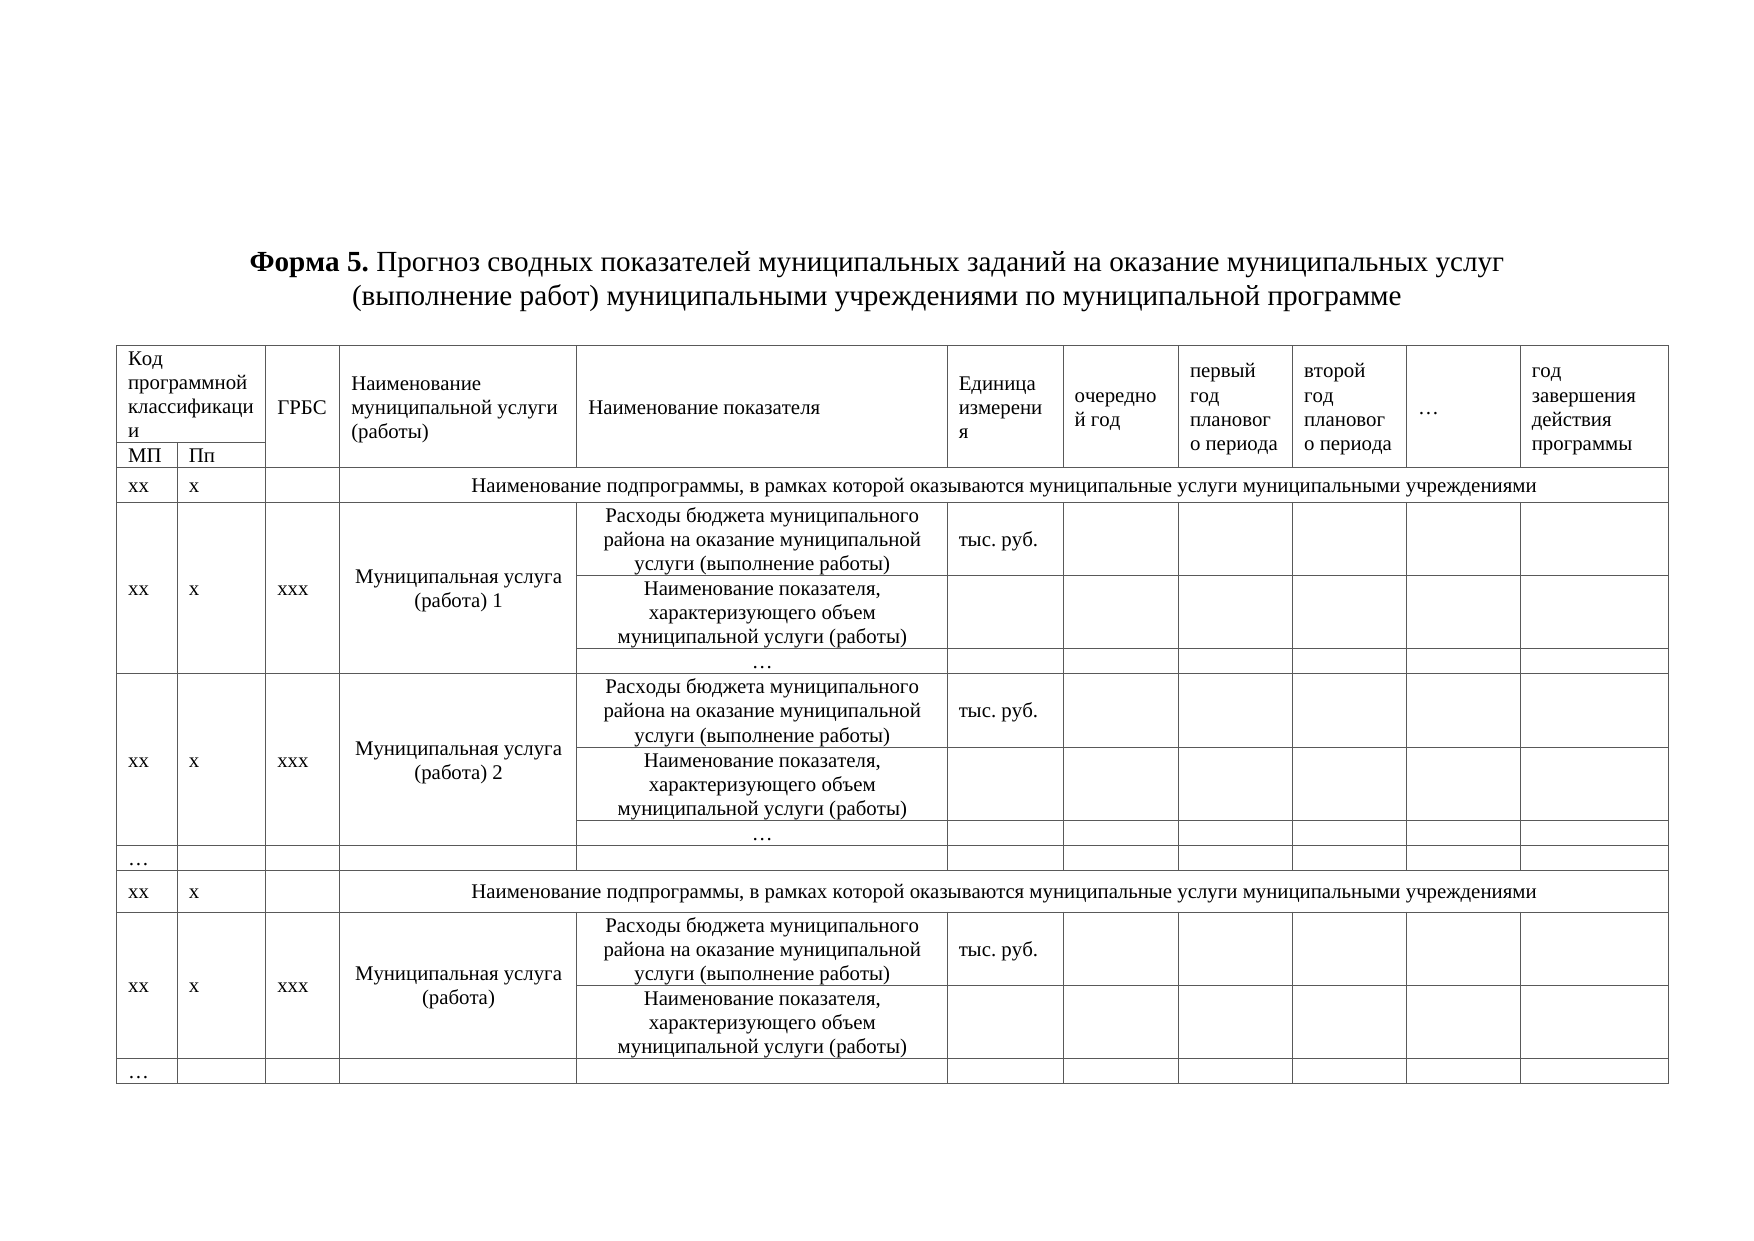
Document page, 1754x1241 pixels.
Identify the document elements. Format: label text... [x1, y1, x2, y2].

table_cell [1064, 674, 1178, 747]
table_header … [1407, 346, 1520, 467]
table_cell [1064, 846, 1178, 870]
table_cell [1179, 913, 1292, 985]
table_cell … [577, 649, 947, 673]
table_cell [1179, 1059, 1292, 1083]
table_cell хх [117, 674, 177, 845]
table_cell [1293, 748, 1406, 820]
table_cell [948, 649, 1063, 673]
table_cell [1407, 748, 1520, 820]
table_cell [1407, 649, 1520, 673]
table_cell [1407, 913, 1520, 985]
table_cell [1293, 846, 1406, 870]
table_cell Расходы бюджета муниципального района на оказание муниципальной услуги (выполнение работы) [577, 674, 947, 747]
table_cell [266, 871, 339, 912]
table_cell Наименование подпрограммы, в рамках которой оказываются муниципальные услуги муниципальными учреждениями [340, 468, 1668, 502]
table_cell [948, 846, 1063, 870]
table_cell х [178, 503, 265, 673]
table_cell [1293, 986, 1406, 1058]
table_cell [1407, 986, 1520, 1058]
text Форма 5. Прогноз сводных показателей муниципальных заданий на оказание муниципальных услуг [118, 244, 1636, 278]
table_cell ххх [266, 913, 339, 1058]
table_cell хх [117, 871, 177, 912]
table_header первый год планового периода [1179, 346, 1292, 467]
table_header второй год планового периода [1293, 346, 1406, 467]
table_cell [1407, 576, 1520, 648]
table_cell [266, 846, 339, 870]
table_cell х [178, 468, 265, 502]
table_cell [340, 846, 576, 870]
table_cell [1064, 503, 1178, 575]
table_cell [178, 1059, 265, 1083]
table_header ГРБС [266, 346, 339, 467]
table_cell [1179, 821, 1292, 845]
table_cell хх [117, 503, 177, 673]
table_cell [266, 468, 339, 502]
table_cell [1293, 821, 1406, 845]
table_cell тыс. руб. [948, 674, 1063, 747]
table_cell [1521, 913, 1668, 985]
text (выполнение работ) муниципальными учреждениями по муниципальной программе [118, 278, 1636, 311]
table_cell [1521, 649, 1668, 673]
table_cell [1064, 986, 1178, 1058]
table_cell х [178, 871, 265, 912]
table_header Единица измерения [948, 346, 1063, 467]
table_cell Муниципальная услуга (работа) 2 [340, 674, 576, 845]
table_cell Наименование показателя, характеризующего объем муниципальной услуги (работы) [577, 576, 947, 648]
table_cell Муниципальная услуга (работа) 1 [340, 503, 576, 673]
table_cell [1521, 748, 1668, 820]
table_cell [1521, 846, 1668, 870]
table_cell [577, 846, 947, 870]
table_cell Наименование показателя, характеризующего объем муниципальной услуги (работы) [577, 986, 947, 1058]
table_cell хх [117, 468, 177, 502]
table_cell [1179, 503, 1292, 575]
table_cell [1179, 674, 1292, 747]
table_cell хх [117, 913, 177, 1058]
table_header Наименование муниципальной услуги (работы) [340, 346, 576, 467]
table_header Наименование показателя [577, 346, 947, 467]
table_cell [1293, 913, 1406, 985]
table_cell [1064, 913, 1178, 985]
table_cell [1407, 674, 1520, 747]
table_header Код программной классификации [117, 346, 265, 442]
table_cell [948, 1059, 1063, 1083]
table_cell [948, 748, 1063, 820]
table_cell х [178, 674, 265, 845]
table_cell [1293, 649, 1406, 673]
table_cell [1407, 503, 1520, 575]
table_cell [1293, 1059, 1406, 1083]
table_cell [1293, 503, 1406, 575]
table_cell [1064, 649, 1178, 673]
table_cell Расходы бюджета муниципального района на оказание муниципальной услуги (выполнение работы) [577, 913, 947, 985]
table_cell … [117, 846, 177, 870]
table_header очередной год [1064, 346, 1178, 467]
table_cell [1064, 821, 1178, 845]
table_cell [577, 1059, 947, 1083]
table_cell [948, 576, 1063, 648]
table_cell [1407, 821, 1520, 845]
table_cell тыс. руб. [948, 503, 1063, 575]
table_cell [1521, 986, 1668, 1058]
table_cell [1293, 576, 1406, 648]
table_cell … [577, 821, 947, 845]
table_cell [1064, 1059, 1178, 1083]
table_cell Пп [178, 443, 265, 467]
table_cell [1521, 821, 1668, 845]
table_cell ххх [266, 674, 339, 845]
table_cell х [178, 913, 265, 1058]
table_cell [1521, 1059, 1668, 1083]
table_cell Муниципальная услуга (работа) [340, 913, 576, 1058]
table_cell [1407, 1059, 1520, 1083]
table_cell [1179, 649, 1292, 673]
table_cell [1521, 674, 1668, 747]
table_cell [1293, 674, 1406, 747]
table_cell [948, 986, 1063, 1058]
table_cell … [117, 1059, 177, 1083]
table_cell [266, 1059, 339, 1083]
table_cell [1064, 748, 1178, 820]
table_cell [948, 821, 1063, 845]
table_cell [1064, 576, 1178, 648]
table_cell [1179, 748, 1292, 820]
table_cell [178, 846, 265, 870]
table_cell [1521, 503, 1668, 575]
table_cell Наименование подпрограммы, в рамках которой оказываются муниципальные услуги муниципальными учреждениями [340, 871, 1668, 912]
table_cell ххх [266, 503, 339, 673]
table_cell Расходы бюджета муниципального района на оказание муниципальной услуги (выполнение работы) [577, 503, 947, 575]
table_cell Наименование показателя, характеризующего объем муниципальной услуги (работы) [577, 748, 947, 820]
table_cell [1179, 846, 1292, 870]
table_cell [1407, 846, 1520, 870]
table_cell [1179, 986, 1292, 1058]
table_cell [340, 1059, 576, 1083]
table_cell тыс. руб. [948, 913, 1063, 985]
table_header год завершения действия программы [1521, 346, 1668, 467]
table_cell МП [117, 443, 177, 467]
table_cell [1521, 576, 1668, 648]
table_cell [1179, 576, 1292, 648]
